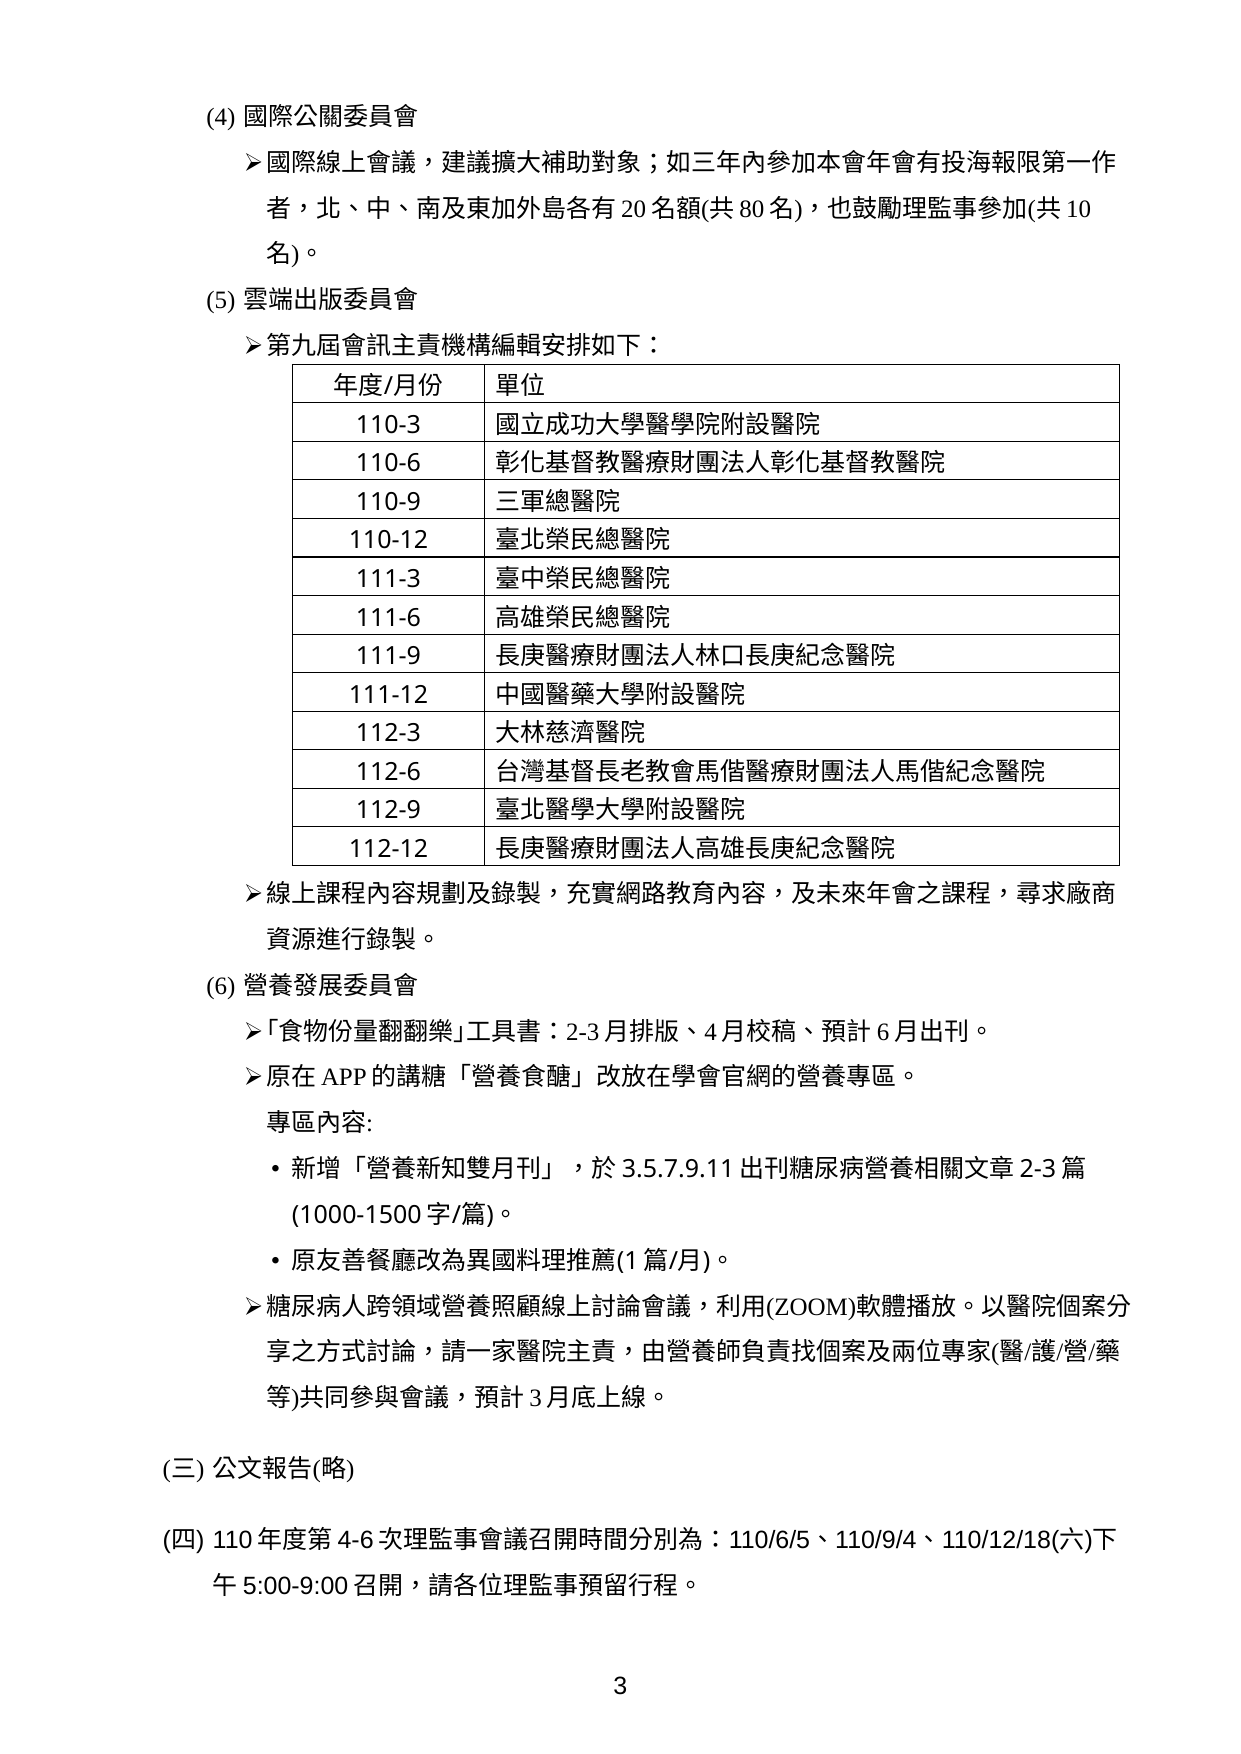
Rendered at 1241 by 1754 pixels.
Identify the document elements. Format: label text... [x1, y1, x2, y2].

table_cell 高雄榮民總醫院 [485, 596, 1119, 633]
list 雲端出版委員會 [206, 272, 1122, 318]
table_cell 112-3 [293, 712, 484, 749]
table_cell 111-6 [293, 596, 484, 633]
list 糖尿病人跨領域營養照顧線上討論會議，利用(ZOOM)軟體播放。以醫院個案分享之方式討論，請一家醫院主責，由營養師負責找個案及兩位專家(醫/護/營/藥等)共同參與會議，預計3月底上線。 [243, 1278, 1137, 1416]
table_header 單位 [485, 365, 1119, 402]
table_header 年度/月份 [293, 365, 484, 402]
table_cell 臺北榮民總醫院 [485, 519, 1119, 556]
table_cell 長庚醫療財團法人林口長庚紀念醫院 [485, 635, 1119, 672]
table_cell 中國醫藥大學附設醫院 [485, 673, 1119, 711]
table_cell 112-9 [293, 789, 484, 826]
table_cell 臺中榮民總醫院 [485, 558, 1119, 595]
list ｢食物份量翻翻樂｣工具書：2-3月排版、4月校稿、預計6月出刊。 [243, 1003, 1137, 1049]
table_cell 111-12 [293, 673, 484, 711]
list 原友善餐廳改為異國料理推薦(1篇/月)。 [271, 1232, 1122, 1278]
table_cell 彰化基督教醫療財團法人彰化基督教醫院 [485, 442, 1119, 479]
text 專區內容: [266, 1095, 1137, 1141]
list 線上課程內容規劃及錄製，充實網路教育內容，及未來年會之課程，尋求廠商資源進行錄製。 [243, 866, 1122, 957]
list 新增「營養新知雙月刊」，於3.5.7.9.11出刊糖尿病營養相關文章2-3篇(1000-1500字/篇)。 [271, 1141, 1122, 1232]
table_cell 111-9 [293, 635, 484, 672]
list 國際公關委員會 [206, 89, 1122, 134]
table_cell 110-3 [293, 403, 484, 441]
list 公文報告(略) [162, 1441, 1122, 1487]
list 營養發展委員會 [206, 957, 1122, 1003]
list 第九屆會訊主責機構編輯安排如下： [243, 318, 1122, 364]
list 110年度第4-6次理監事會議召開時間分別為：110/6/5、110/9/4、110/12/18(六)下午5:00-9:00召開，請各位理監事預留行程。 [162, 1512, 1122, 1603]
list 原在APP的講糖「營養食醣」改放在學會官網的營養專區。 [243, 1049, 1137, 1095]
table_cell 長庚醫療財團法人高雄長庚紀念醫院 [485, 827, 1119, 865]
table_cell 臺北醫學大學附設醫院 [485, 789, 1119, 826]
table_cell 110-6 [293, 442, 484, 479]
table_cell 112-6 [293, 750, 484, 788]
table_cell 台灣基督長老教會馬偕醫療財團法人馬偕紀念醫院 [485, 750, 1119, 788]
table_cell 112-12 [293, 827, 484, 865]
list 國際線上會議，建議擴大補助對象；如三年內參加本會年會有投海報限第一作者，北、中、南及東加外島各有20名額(共80名)，也鼓勵理監事參加(共10名)。 [243, 134, 1122, 272]
table_cell 110-9 [293, 480, 484, 518]
table_cell 111-3 [293, 558, 484, 595]
table_cell 110-12 [293, 519, 484, 556]
table_cell 大林慈濟醫院 [485, 712, 1119, 749]
table_cell 三軍總醫院 [485, 480, 1119, 518]
table_cell 國立成功大學醫學院附設醫院 [485, 403, 1119, 441]
